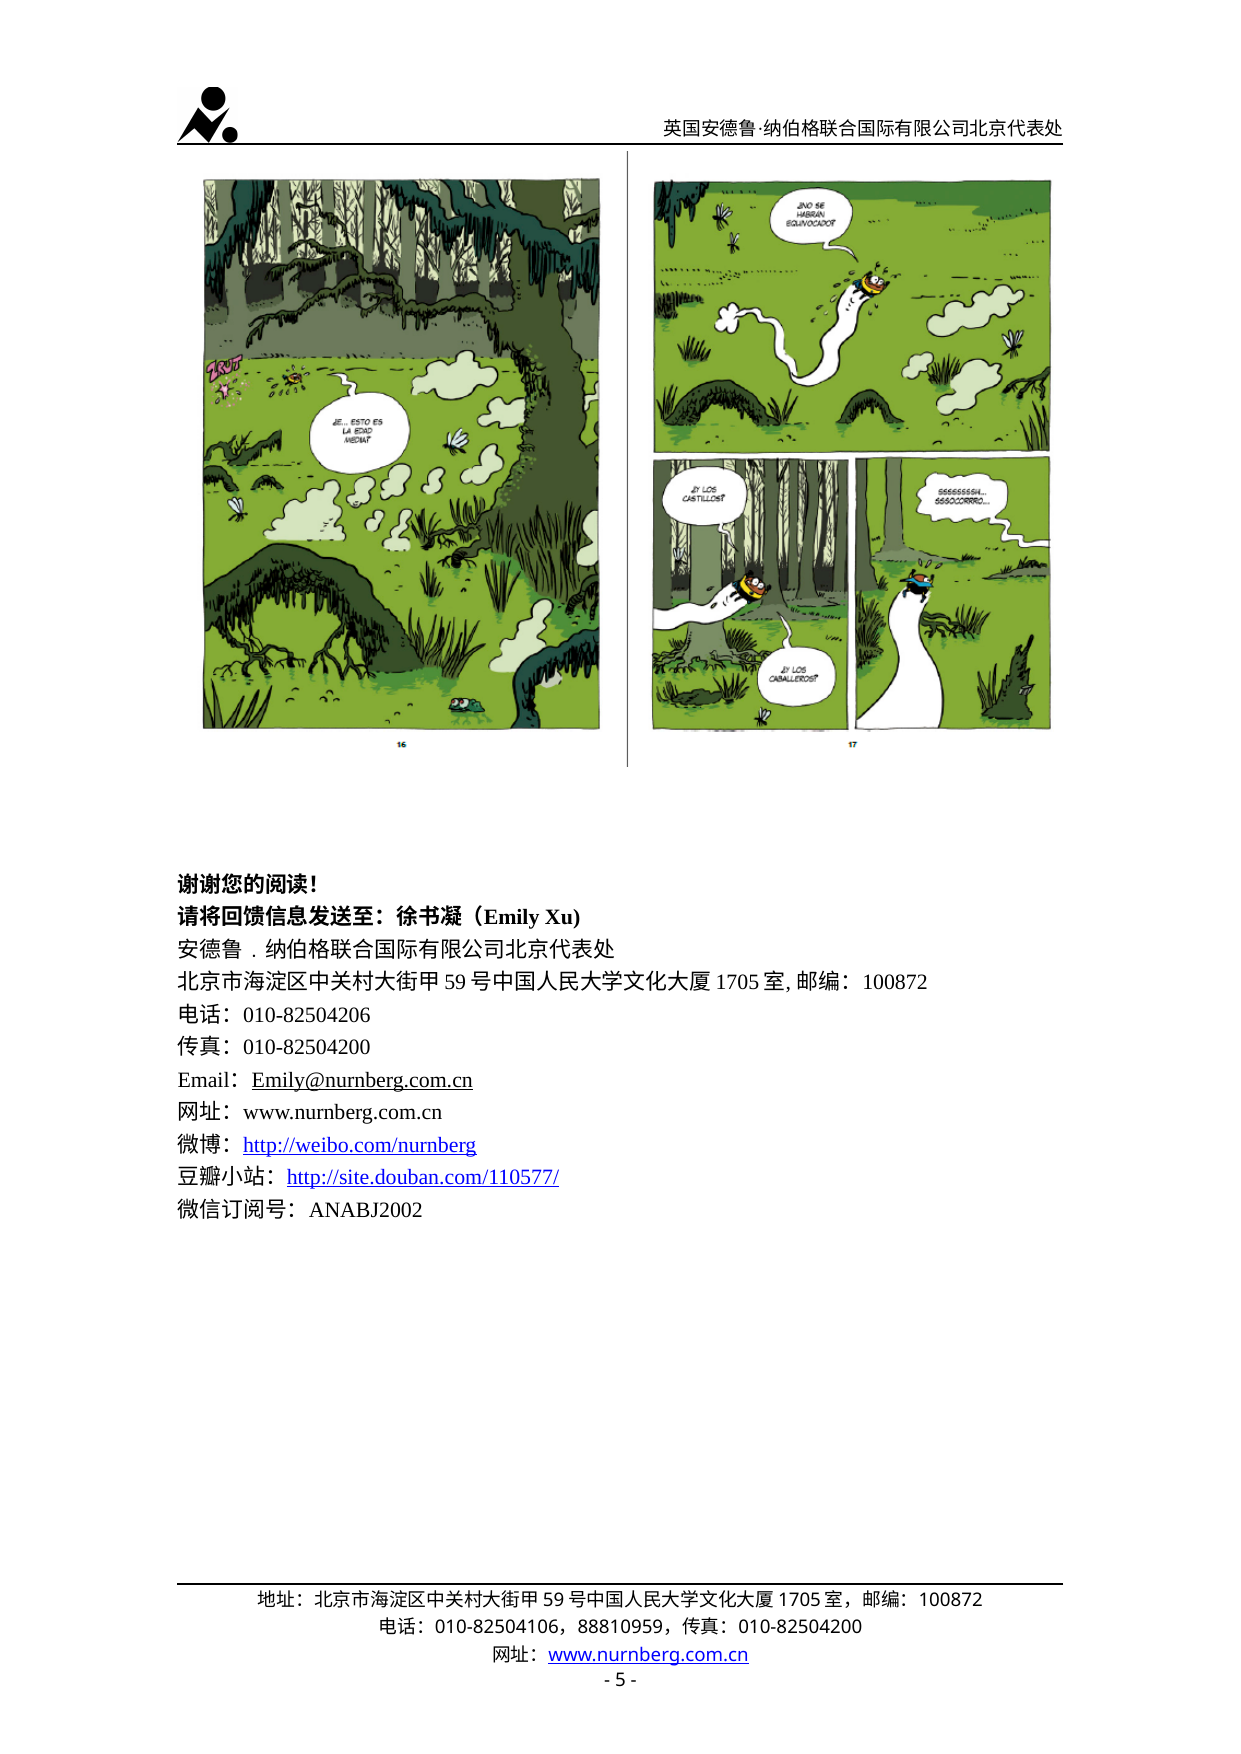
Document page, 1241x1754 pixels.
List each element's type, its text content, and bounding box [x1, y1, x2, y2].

text 安德鲁﹒纳伯格联合国际有限公司北京代表处 [177, 931, 1063, 964]
text 谢谢您的阅读！ [177, 866, 1063, 899]
text 豆瓣小站：http://site.douban.com/110577/ [177, 1159, 1063, 1191]
text 北京市海淀区中关村大街甲59号中国人民大学文化大厦1705室, 邮编：100872 电话：010-82504206 [177, 964, 1063, 1029]
picture [177, 87, 238, 143]
text 微信订阅号：ANABJ2002 [177, 1191, 1063, 1224]
text Email：Emily@nurnberg.com.cn [177, 1061, 1063, 1094]
text 传真：010-82504200 [177, 1029, 1063, 1061]
text 微博：http://weibo.com/nurnberg [177, 1126, 1063, 1159]
text 网址：www.nurnberg.com.cn [177, 1094, 1063, 1126]
text 请将回馈信息发送至：徐书凝（Emily Xu) [177, 899, 1063, 931]
picture [177, 151, 1078, 767]
